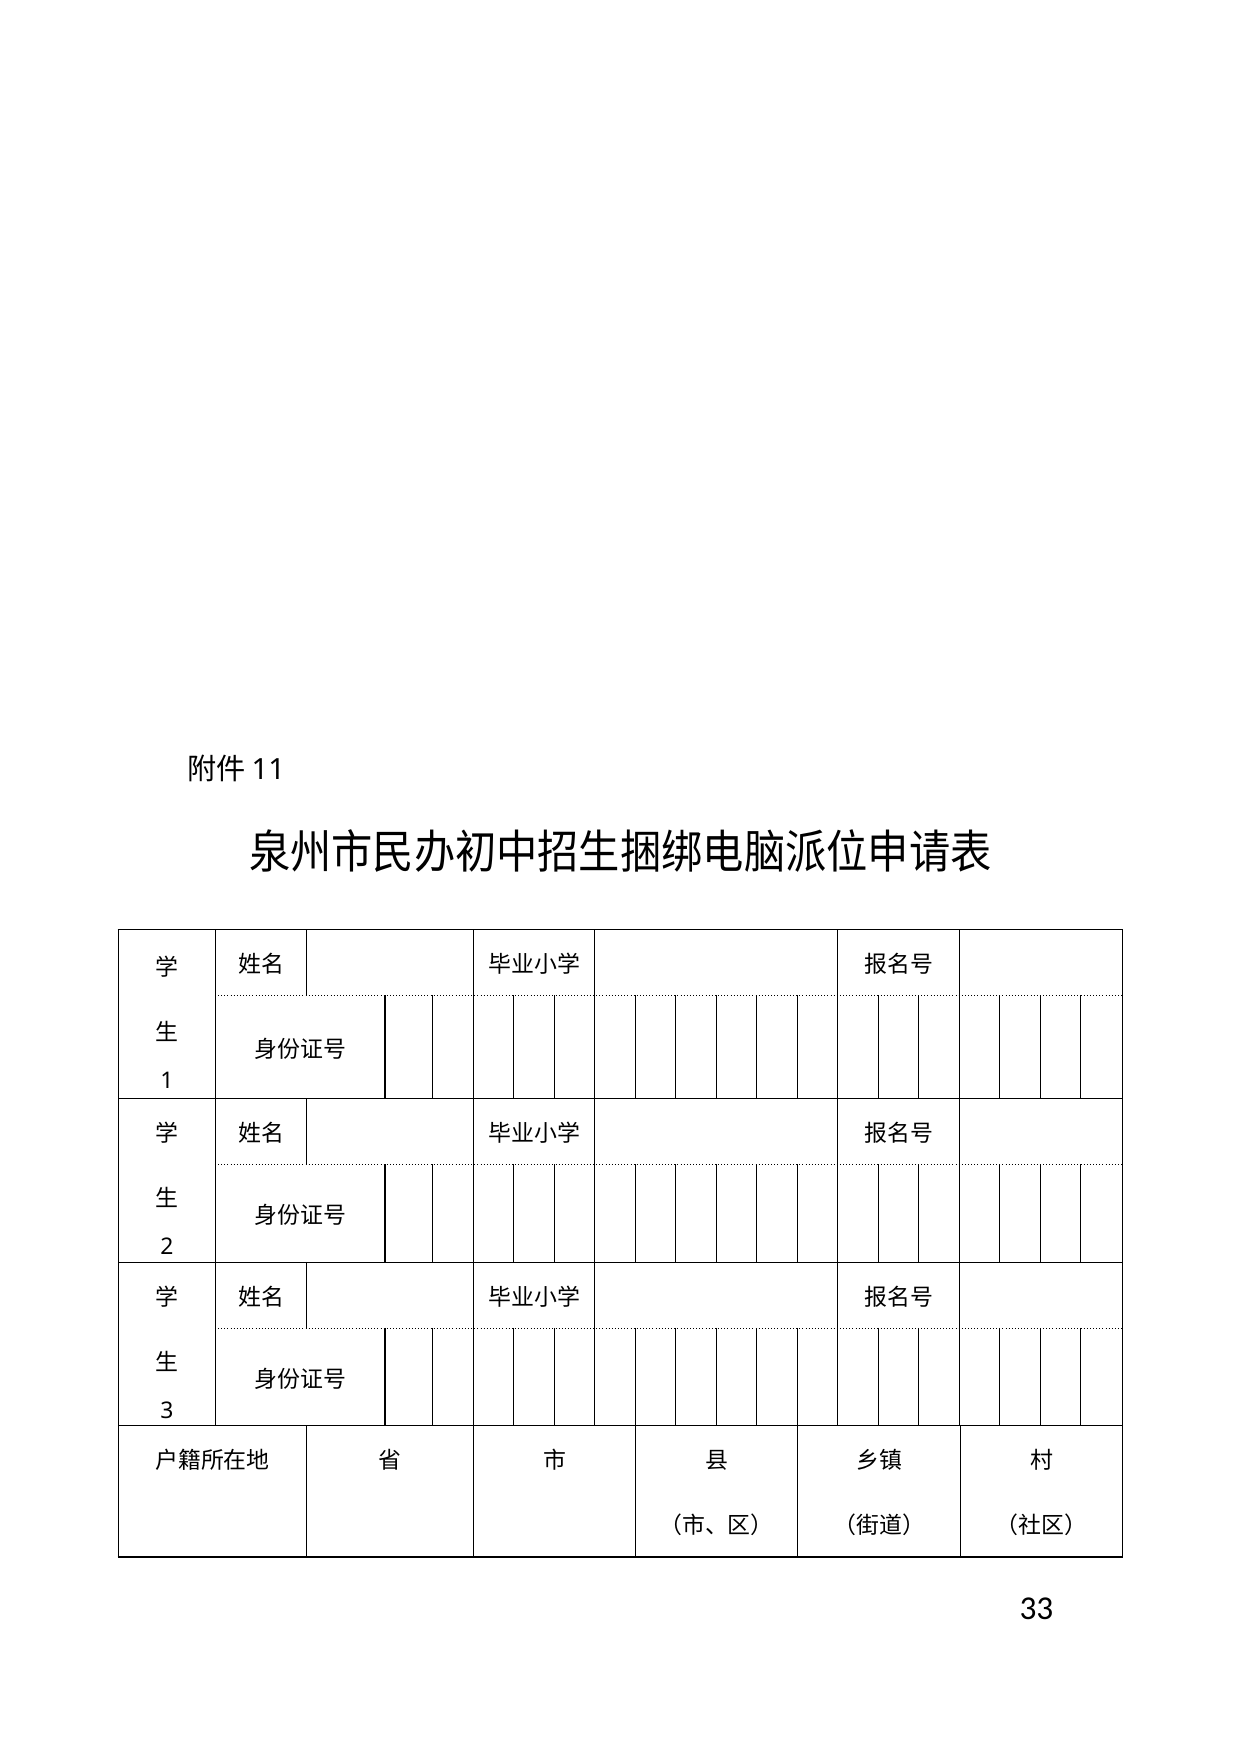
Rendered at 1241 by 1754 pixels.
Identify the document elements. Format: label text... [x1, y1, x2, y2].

table_cell [595, 1099, 837, 1164]
table_cell 户籍所在地 [119, 1426, 306, 1556]
table_cell 身份证号 [216, 1328, 384, 1425]
table_cell [555, 1328, 594, 1425]
table_cell [879, 995, 918, 1098]
table_cell [757, 1328, 797, 1425]
table_header 报名号 [838, 930, 959, 995]
table_cell [474, 995, 513, 1098]
table_cell [514, 995, 554, 1098]
table_cell [474, 1164, 513, 1262]
table_cell [676, 1328, 716, 1425]
table_cell [838, 995, 878, 1098]
table_cell [595, 1263, 837, 1328]
table_cell [798, 995, 837, 1098]
table_cell [919, 1164, 959, 1262]
table_cell 村 （社区） [961, 1426, 1122, 1556]
table_header 姓名 [216, 930, 306, 995]
table_cell [798, 1164, 837, 1262]
table_cell [1000, 995, 1040, 1098]
table_cell [636, 995, 675, 1098]
table_cell [1081, 995, 1122, 1098]
table_cell [960, 1099, 1122, 1164]
table_cell [798, 1328, 837, 1425]
table_cell [555, 995, 594, 1098]
table_cell [757, 995, 797, 1098]
table_cell [960, 1263, 1122, 1328]
table_cell [1081, 1164, 1122, 1262]
table_cell [595, 995, 635, 1098]
table_cell 报名号 [838, 1099, 959, 1164]
table_cell [838, 1328, 878, 1425]
table_cell 姓名 [216, 1263, 306, 1328]
table_cell [1000, 1328, 1040, 1425]
table_header 学 生 1 [119, 930, 215, 1098]
table_cell [1041, 1328, 1080, 1425]
table_header 毕业小学 [474, 930, 594, 995]
table_cell 乡镇 （街道） [798, 1426, 960, 1556]
table_cell 身份证号 [216, 995, 384, 1098]
table_cell [717, 1164, 756, 1262]
table_cell [919, 995, 959, 1098]
table_cell [307, 1099, 473, 1164]
table_cell [717, 1328, 756, 1425]
text 附件11 [187, 734, 1053, 799]
table_cell [960, 1328, 999, 1425]
table_header [595, 930, 837, 995]
table_cell 市 [474, 1426, 635, 1556]
table_cell [1081, 1328, 1122, 1425]
table_cell [386, 995, 432, 1098]
table_cell [595, 1328, 635, 1425]
table_cell [474, 1328, 513, 1425]
table_cell [595, 1164, 635, 1262]
table_cell 身份证号 [216, 1164, 384, 1262]
table_cell 姓名 [216, 1099, 306, 1164]
table_cell [433, 1328, 473, 1425]
table_cell 县 （市、区） [636, 1426, 797, 1556]
table_cell [514, 1328, 554, 1425]
text 泉州市民办初中招生捆绑电脑派位申请表 [187, 799, 1053, 897]
table_cell [676, 995, 716, 1098]
table_cell 省 [307, 1426, 473, 1556]
table_cell [555, 1164, 594, 1262]
table_cell [757, 1164, 797, 1262]
table_cell [960, 995, 999, 1098]
table_cell 报名号 [838, 1263, 959, 1328]
table_header [307, 930, 473, 995]
table_cell 毕业小学 [474, 1263, 594, 1328]
table_cell [879, 1164, 918, 1262]
table_cell [514, 1164, 554, 1262]
table_cell [717, 995, 756, 1098]
table_cell [1000, 1164, 1040, 1262]
table_cell [307, 1263, 473, 1328]
table_cell [960, 1164, 999, 1262]
table_cell [676, 1164, 716, 1262]
table_cell [636, 1164, 675, 1262]
table_cell [1041, 995, 1080, 1098]
table_cell [879, 1328, 918, 1425]
table_cell 学 生 3 [119, 1263, 215, 1425]
table_cell [386, 1328, 432, 1425]
table_cell [1041, 1164, 1080, 1262]
table_cell [636, 1328, 675, 1425]
table_cell [919, 1328, 959, 1425]
table_cell 毕业小学 [474, 1099, 594, 1164]
table_cell [838, 1164, 878, 1262]
table_cell [433, 1164, 473, 1262]
table_cell [433, 995, 473, 1098]
table_header [960, 930, 1122, 995]
table_cell [386, 1164, 432, 1262]
table_cell 学 生 2 [119, 1099, 215, 1262]
